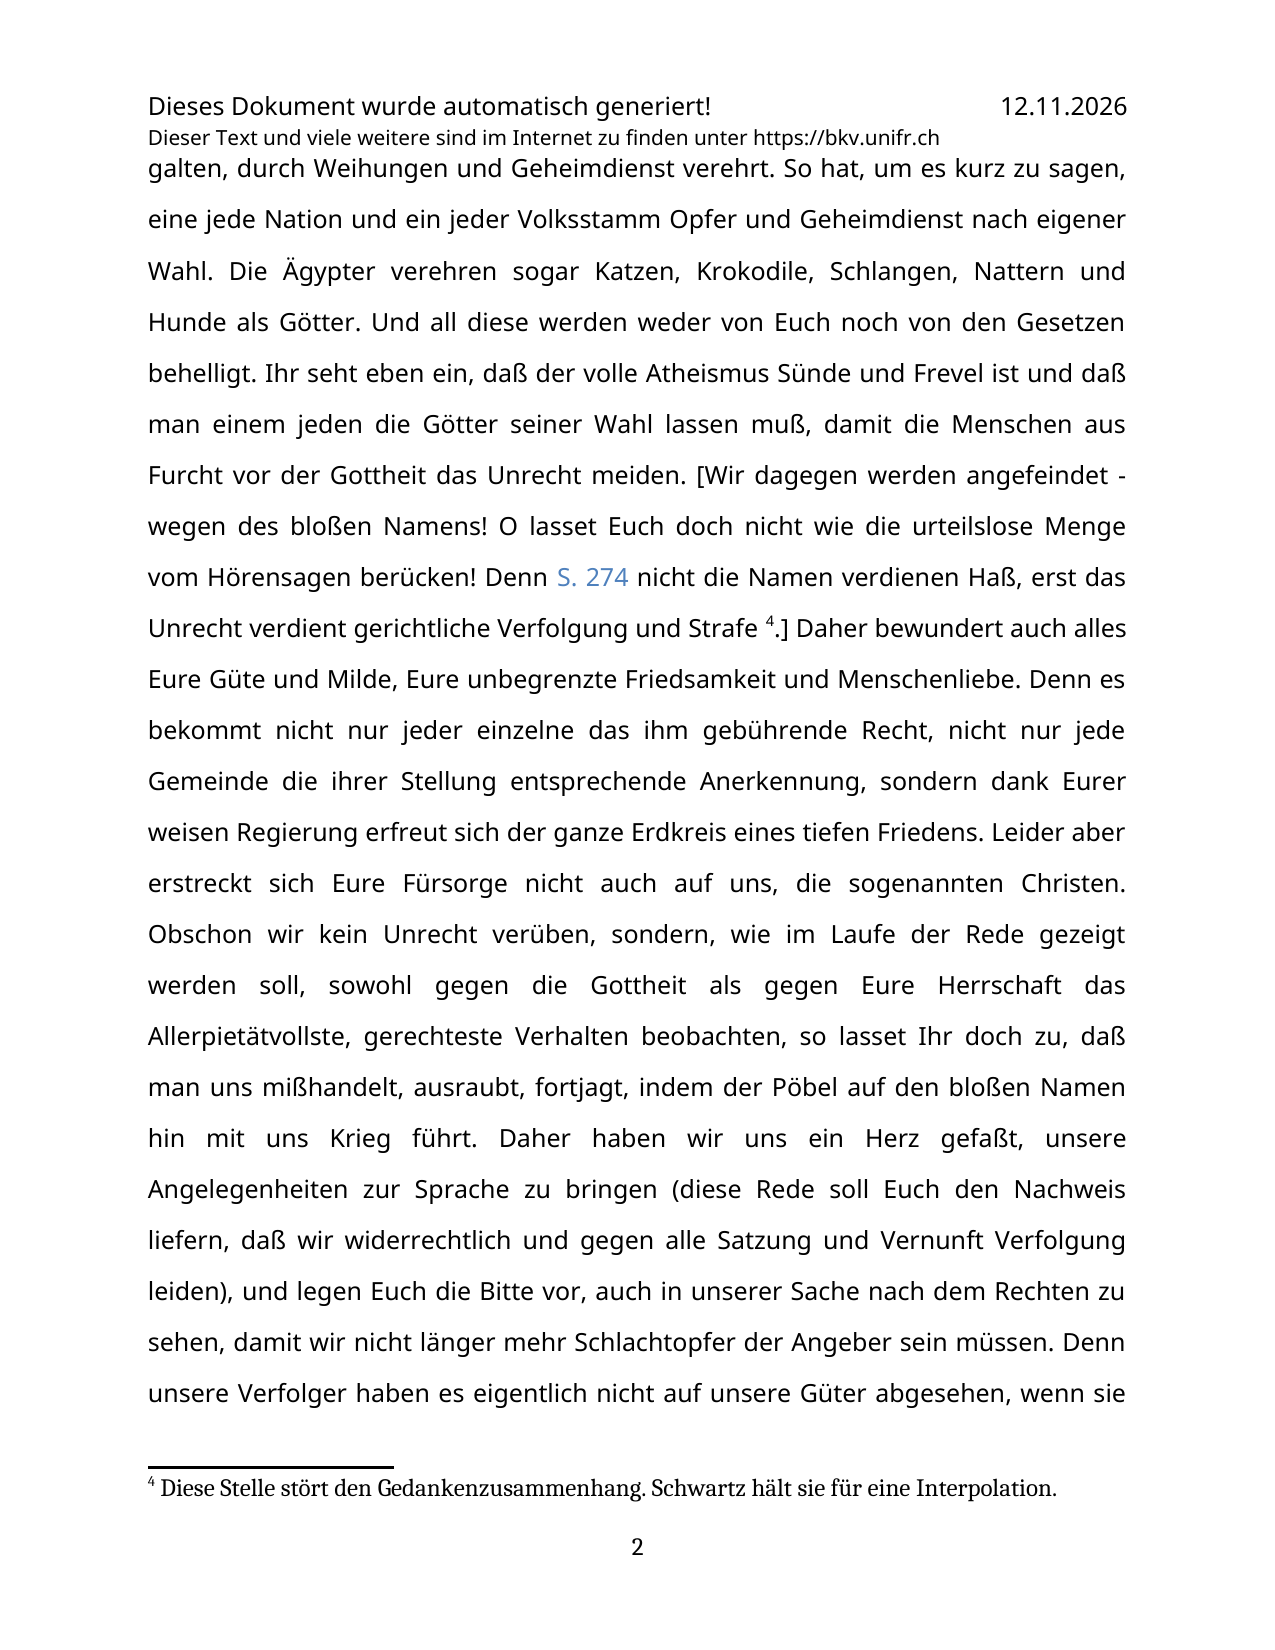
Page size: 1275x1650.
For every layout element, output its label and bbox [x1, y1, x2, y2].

text [148, 151, 1127, 1410]
